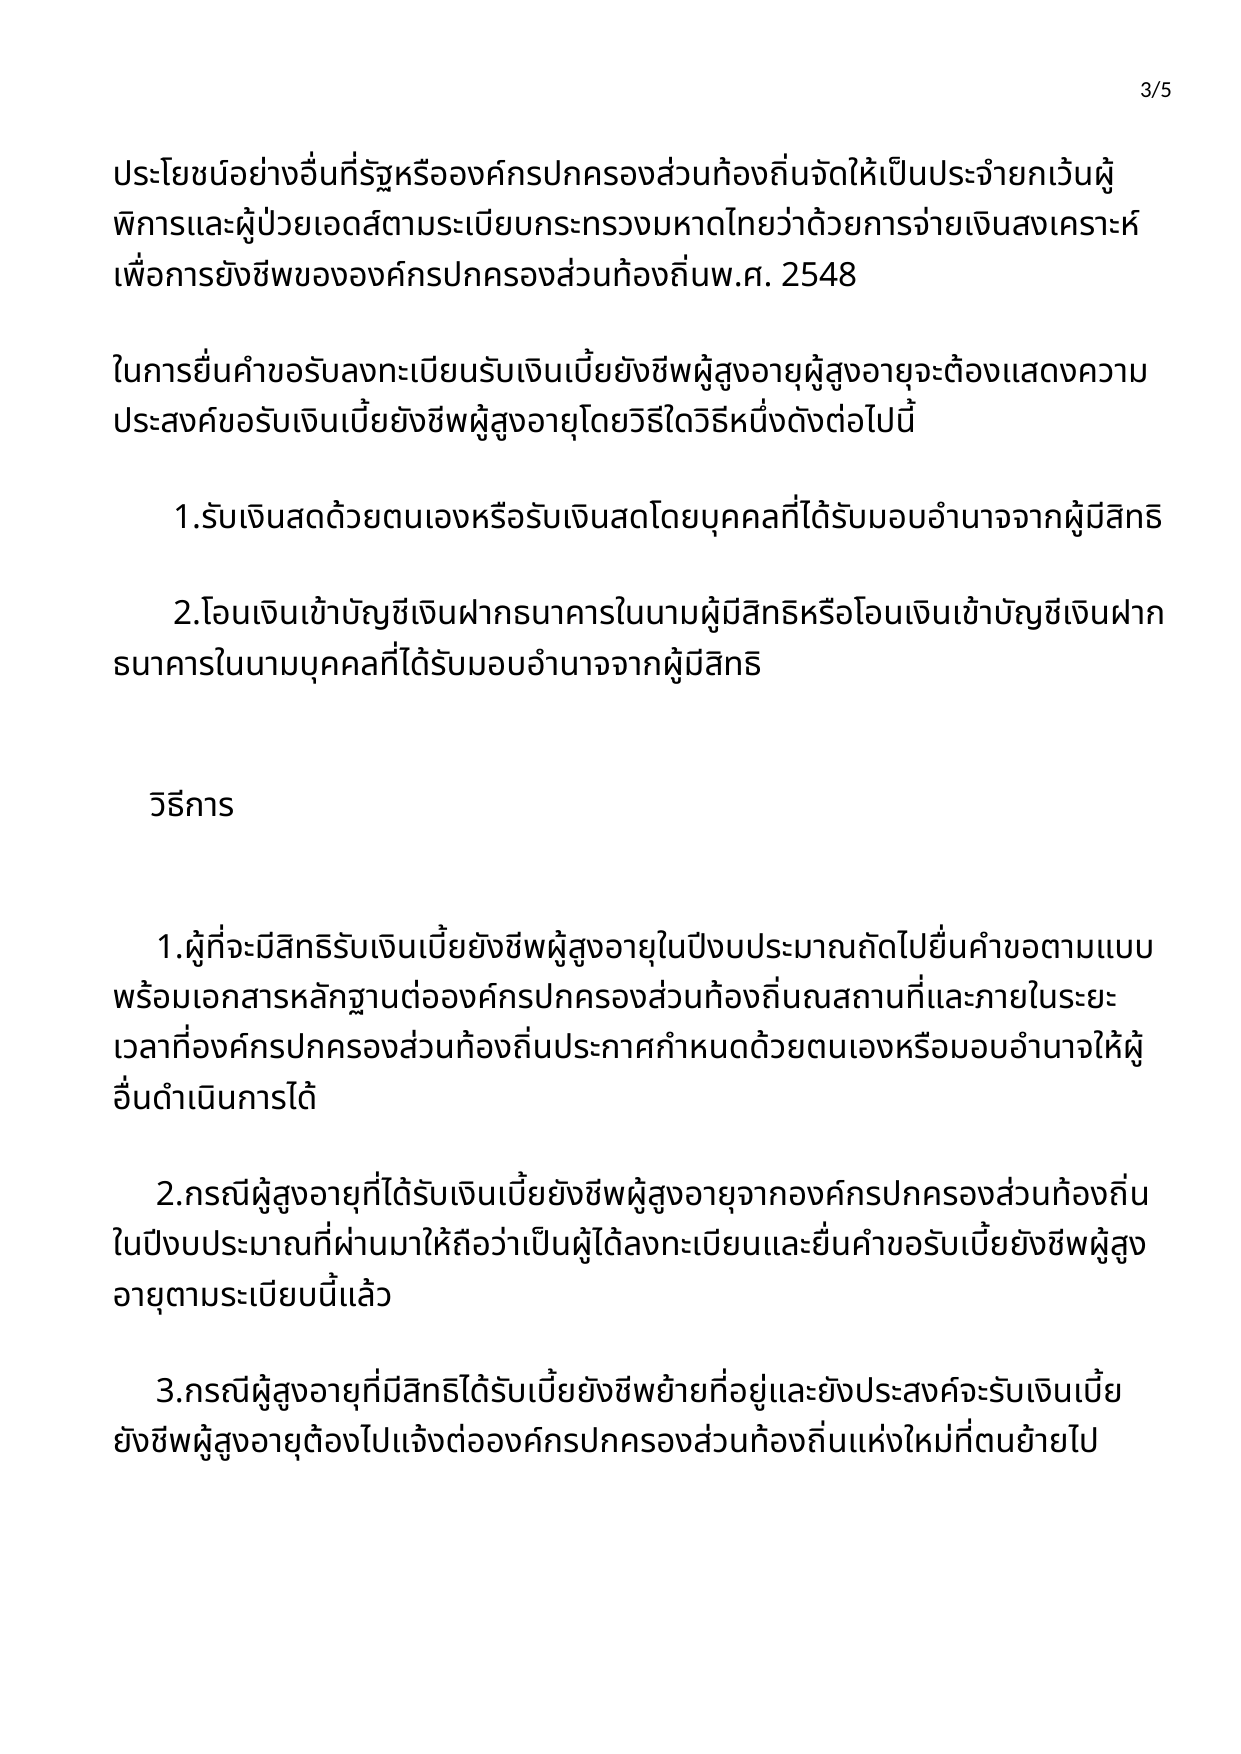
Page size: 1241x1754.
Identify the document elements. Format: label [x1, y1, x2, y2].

text [112, 150, 1172, 1587]
